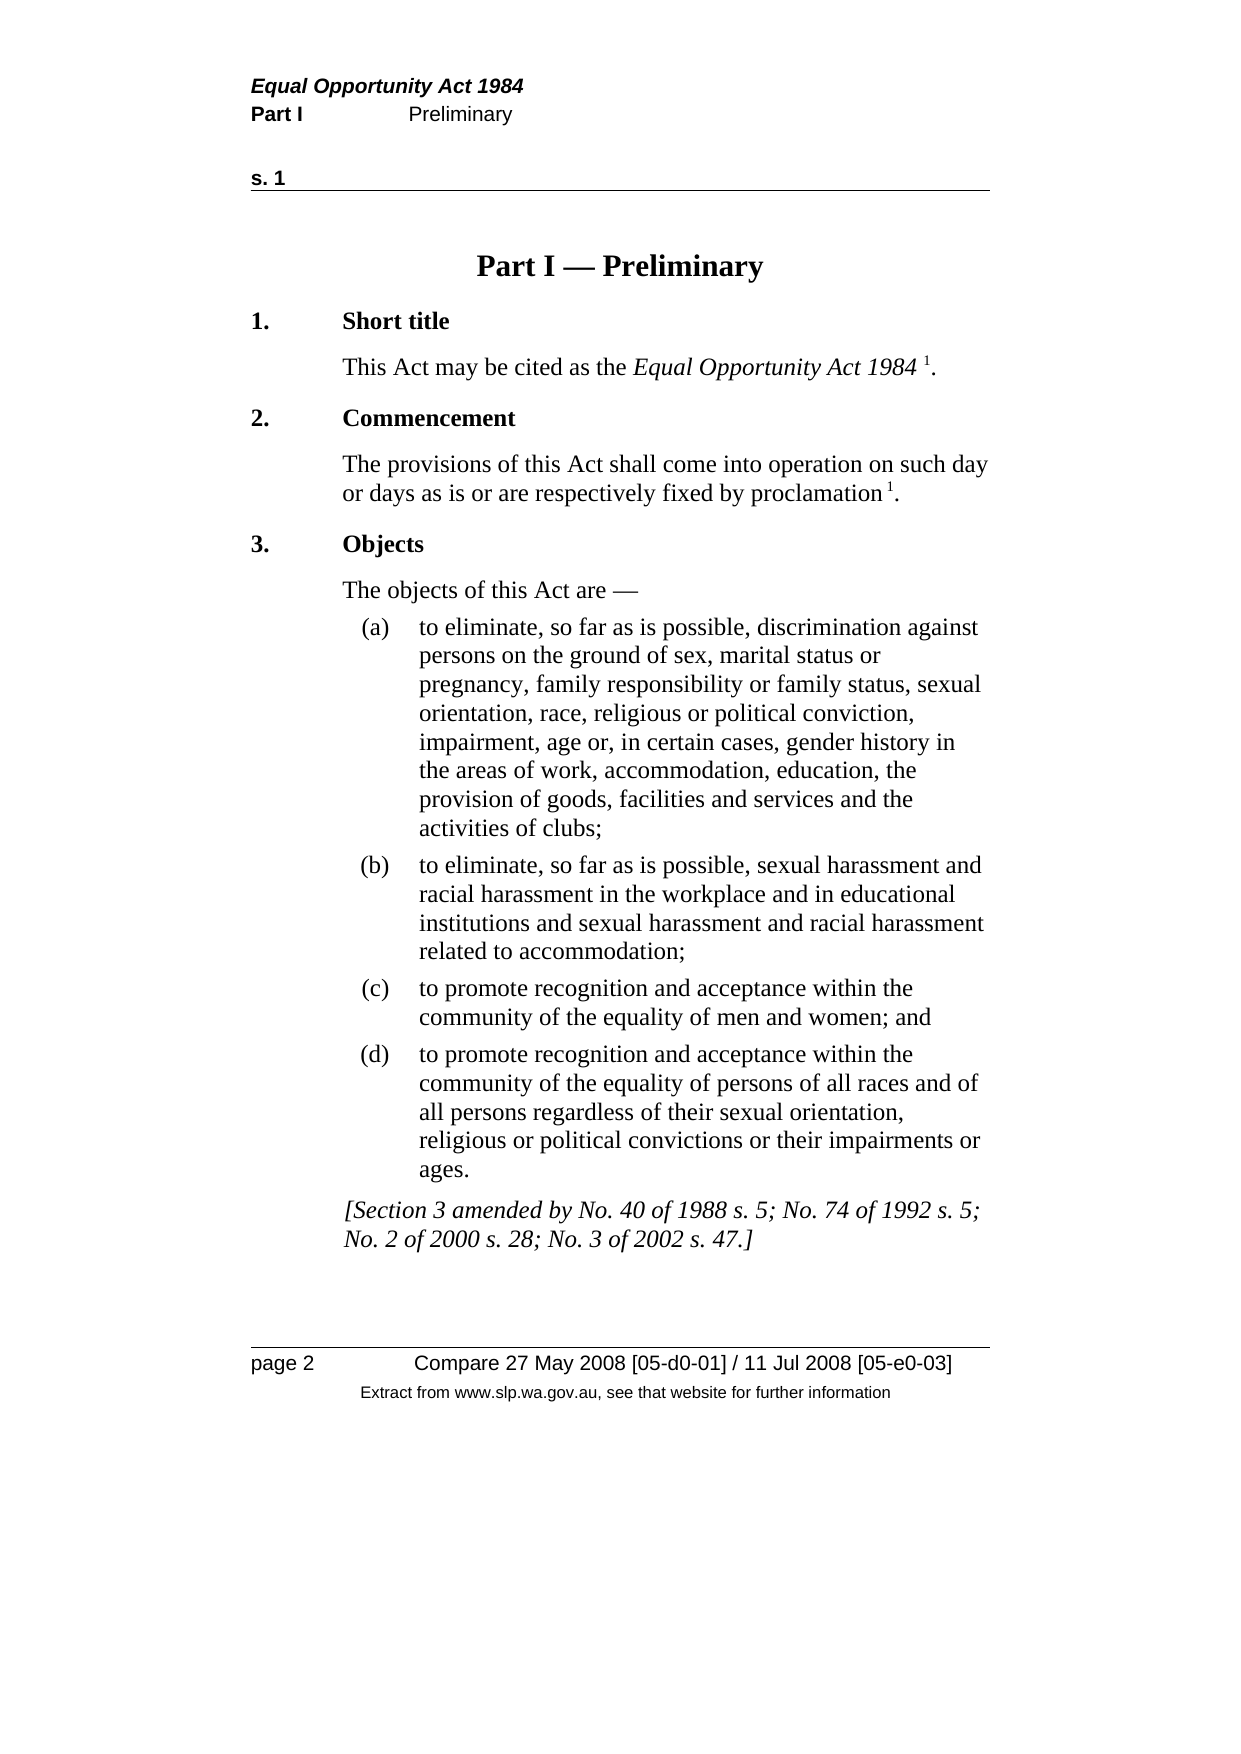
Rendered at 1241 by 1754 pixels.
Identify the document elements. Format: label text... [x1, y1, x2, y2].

subtitle 3. Objects [251, 529, 990, 558]
text (c) to promote recognition and acceptance within the community of the equality of men and women; and [251, 973, 990, 1031]
text (b) to eliminate, so far as is possible, sexual harassment and racial harassment in the workplace and in educational institutions and sexual harassment and racial harassment related to accommodation; [251, 850, 990, 965]
text This Act may be cited as the Equal Opportunity Act 1984 1. [251, 352, 990, 381]
text [Section 3 amended by No. 40 of 1988 s. 5; No. 74 of 1992 s. 5; No. 2 of 2000 s. 28; No. 3 of 2002 s. 47.] [251, 1196, 990, 1253]
text The objects of this Act are — [251, 575, 990, 603]
text (d) to promote recognition and acceptance within the community of the equality of persons of all races and of all persons regardless of their sexual orientation, religious or political convictions or their impairments or ages. [251, 1039, 990, 1183]
text The provisions of this Act shall come into operation on such day or days as is or are respectively fixed by proclamation 1. [251, 449, 990, 506]
subtitle 1. Short title [251, 306, 990, 335]
subtitle 2. Commencement [251, 403, 990, 432]
text (a) to eliminate, so far as is possible, discrimination against persons on the ground of sex, marital status or pregnancy, family responsibility or family status, sexual orientation, race, religious or political conviction, impairment, age or, in certain cases, gender history in the areas of work, accommodation, education, the provision of goods, facilities and services and the activities of clubs; [251, 612, 990, 842]
subtitle Part I — Preliminary [251, 247, 990, 283]
